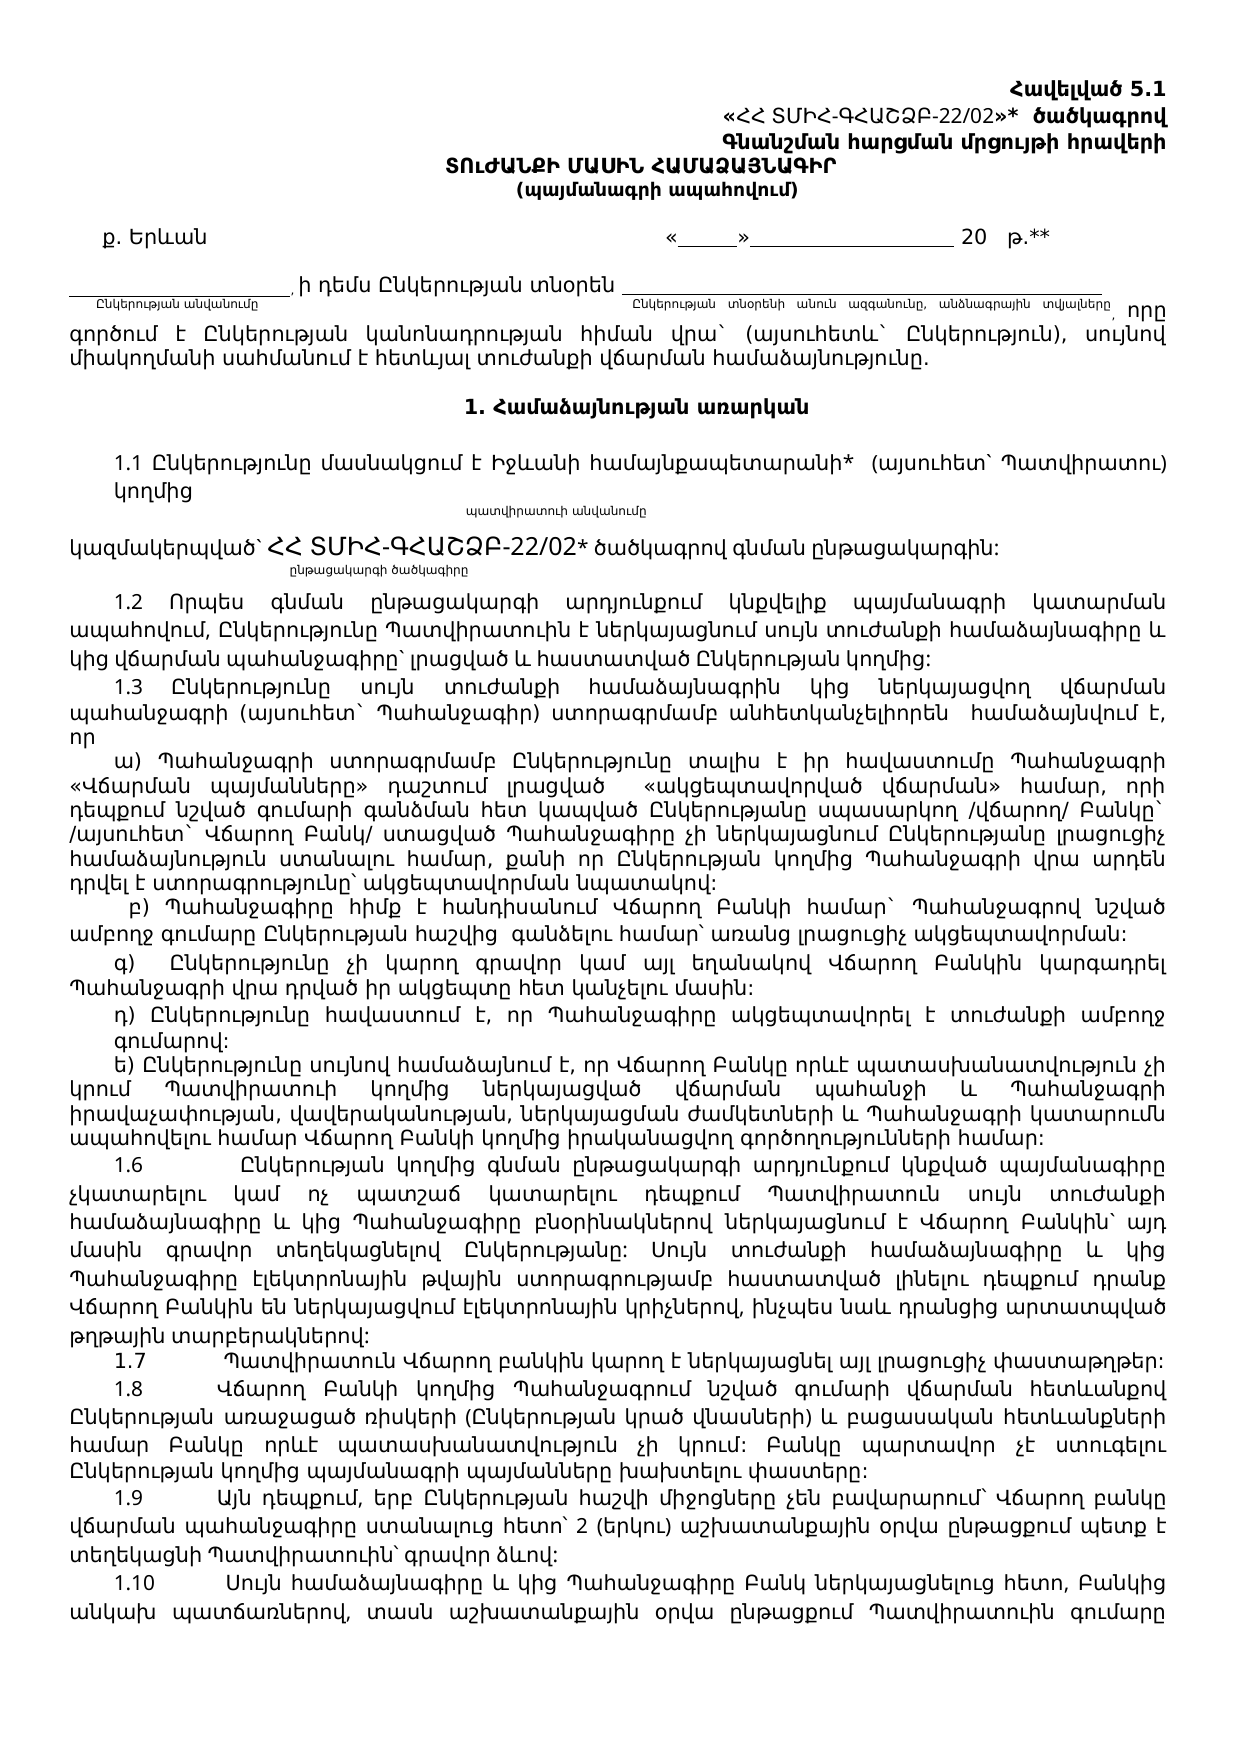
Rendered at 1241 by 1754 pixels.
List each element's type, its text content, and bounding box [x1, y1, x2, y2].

text ՏՈւԺԱՆՔԻ ՄԱՍԻՆ ՀԱՄԱՁԱՅՆԱԳԻՐ [69, 154, 1167, 179]
text կազմակերպված` ՀՀ ՏՄԻՀ-ԳՀԱՇՁԲ-22/02* ծածկագրով գնման ընթացակարգին: [69, 529, 1167, 563]
list Այն դեպքում, երբ Ընկերության հաշվի միջոցները չեն բավարարում՝ Վճարող բանկը վճարման պահանջագիրը ստանալուց հետո՝ 2 (երկու) աշխատանքային օրվա ընթացքում պետք է տեղեկացնի Պատվիրատուին՝ գրավոր ձևով: [69, 1483, 1167, 1568]
text ե) Ընկերությունը սույնով համաձայնում է, որ Վճարող Բանկը որևէ պատասխանատվություն չի կրում Պատվիրատուի կողմից ներկայացված վճարման պահանջի և Պահանջագրի իրավաչափության, վավերականության, ներկայացման ժամկետների և Պահանջագրի կատարումն ապահովելու համար Վճարող Բանկի կողմից իրականացվող գործողությունների համար: [69, 1053, 1167, 1150]
list Ընկերության կողմից գնման ընթացակարգի արդյունքում կնքված պայմանագիրը չկատարելու կամ ոչ պատշաճ կատարելու դեպքում Պատվիրատուն սույն տուժանքի համաձայնագիրը և կից Պահանջագիրը բնօրինակներով ներկայացնում է Վճարող Բանկին` այդ մասին գրավոր տեղեկացնելով Ընկերությանը: Սույն տուժանքի համաձայնագիրը և կից Պահանջագիրը էլեկտրոնային թվային ստորագրությամբ հաստատված լինելու դեպքում դրանք Վճարող Բանկին են ներկայացվում էլեկտրոնային կրիչներով, ինչպես նաև դրանցից արտատպված թղթային տարբերակներով: [69, 1150, 1167, 1349]
text 1.2 Որպես գնման ընթացակարգի արդյունքում կնքվելիք պայմանագրի կատարման ապահովում, Ընկերությունը Պատվիրատուին է ներկայացնում սույն տուժանքի համաձայնագիրը և կից վճարման պահանջագիրը` լրացված և հաստատված Ընկերության կողմից: [69, 587, 1167, 672]
text գ) Ընկերությունը չի կարող գրավոր կամ այլ եղանակով Վճարող Բանկին կարգադրել Պահանջագրի վրա դրված իր ակցեպտը հետ կանչելու մասին: [69, 948, 1167, 1001]
text պատվիրատուի անվանումը [113, 504, 1167, 529]
text ք. Երևան « » 20 թ.** [69, 225, 1167, 249]
text 1.1 Ընկերությունը մասնակցում է Իջևանի համայնքապետարանի* (այսուհետ` Պատվիրատու) կողմից [113, 448, 1167, 504]
text դ) Ընկերությունը հավաստում է, որ Պահանջագիրը ակցեպտավորել է տուժանքի ամբողջ գումարով: [113, 1001, 1167, 1053]
text ընթացակարգի ծածկագիրը [113, 563, 1167, 587]
text ա) Պահանջագրի ստորագրմամբ Ընկերությունը տալիս է իր հավաստումը Պահանջագրի «Վճարման պայմանները» դաշտում լրացված «ակցեպտավորված վճարման» համար, որի դեպքում նշված գումարի գանձման հետ կապված Ընկերությանը սպասարկող /վճարող/ Բանկը` /այսուհետ` Վճարող Բանկ/ ստացված Պահանջագիրը չի ներկայացնում Ընկերությանը լրացուցիչ համաձայնություն ստանալու համար, քանի որ Ընկերության կողմից Պահանջագրի վրա արդեն դրվել է ստորագրությունը՝ ակցեպտավորման նպատակով: [69, 749, 1167, 895]
text Հավելված 5.1 [69, 77, 1167, 102]
text Ընկերության անվանումը Ընկերության տնօրենի անուն ազգանունը, անձնագրային տվյալները, որը գործում է Ընկերության կանոնադրության հիման վրա` (այսուհետև` Ընկերություն), սույնով միակողմանի սահմանում է հետևյալ տուժանքի վճարման համաձայնությունը. [69, 298, 1167, 370]
text 1.3 Ընկերությունը սույն տուժանքի համաձայնագրին կից ներկայացվող վճարման պահանջագրի (այսուհետ` Պահանջագիր) ստորագրմամբ անհետկանչելիորեն համաձայնվում է, որ [69, 672, 1167, 749]
list Վճարող Բանկի կողմից Պահանջագրում նշված գումարի վճարման հետևանքով Ընկերության առաջացած ռիսկերի (Ընկերության կրած վնասների) և բացասական հետևանքների համար Բանկը որևէ պատասխանատվություն չի կրում: Բանկը պարտավոր չէ ստուգելու Ընկերության կողմից պայմանագրի պայմանները խախտելու փաստերը: [69, 1374, 1167, 1483]
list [69, 1568, 1167, 1625]
text , ի դեմս Ընկերության տնօրեն [69, 273, 1167, 298]
text (պայմանագրի ապահովում) [69, 179, 1167, 201]
text բ) Պահանջագիրը հիմք է հանդիսանում Վճարող Բանկի համար` Պահանջագրով նշված ամբողջ գումարը Ընկերության հաշվից գանձելու համար՝ առանց լրացուցիչ ակցեպտավորման: [69, 895, 1167, 948]
text Գնանշման հարցման մրցույթի հրավերի [69, 130, 1167, 154]
text «ՀՀ ՏՄԻՀ-ԳՀԱՇՁԲ-22/02»* ծածկագրով [69, 102, 1167, 130]
list Պատվիրատուն Վճարող բանկին կարող է ներկայացնել այլ լրացուցիչ փաստաթղթեր: [69, 1349, 1167, 1374]
text 1. Համաձայնության առարկան [107, 395, 1167, 419]
